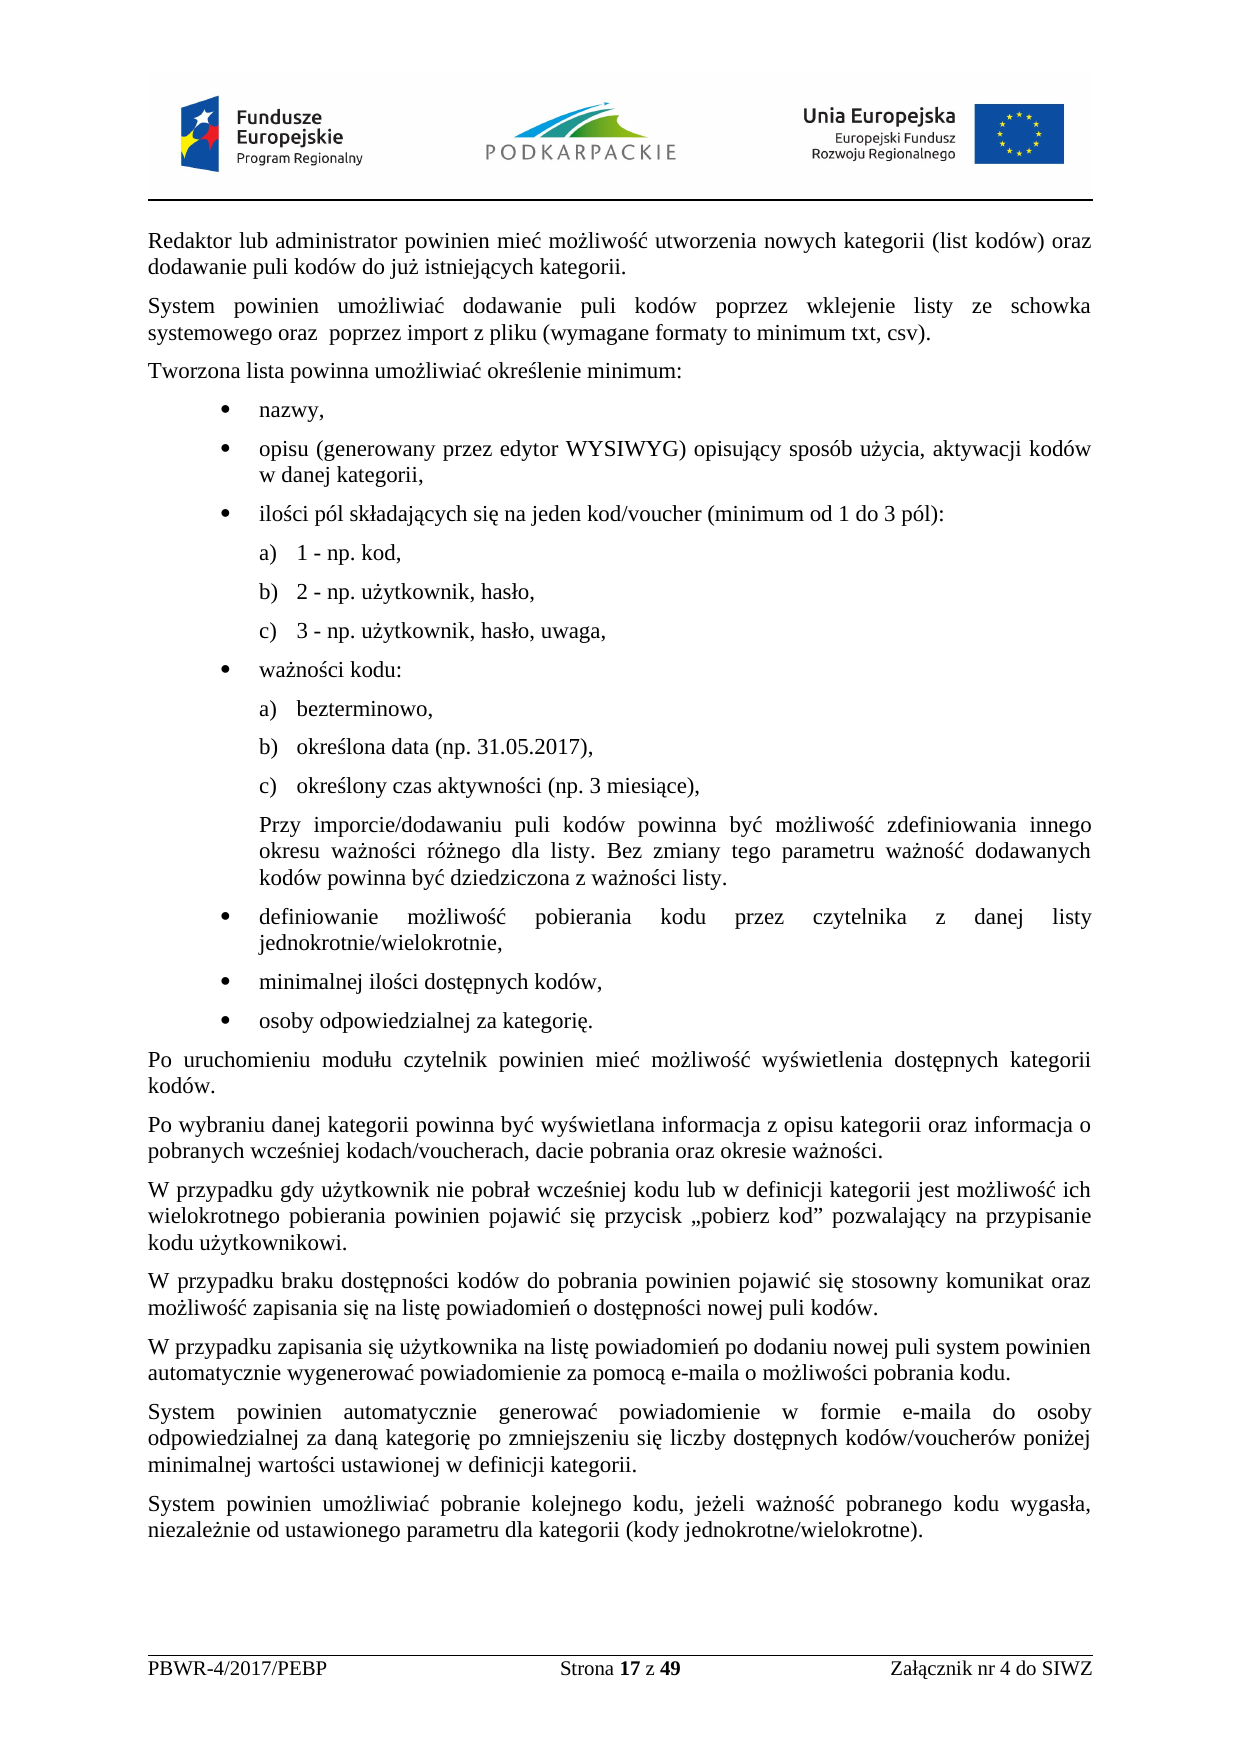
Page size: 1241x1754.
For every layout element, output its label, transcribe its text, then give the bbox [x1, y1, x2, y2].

list minimalnej ilości dostępnych kodów, [221, 968, 1093, 994]
list bezterminowo, [259, 694, 1093, 721]
text Po wybraniu danej kategorii powinna być wyświetlana informacja z opisu kategorii oraz informacja o pobranych wcześniej kodach/voucherach, dacie pobrania oraz okresie ważności. [148, 1111, 1093, 1163]
text W przypadku gdy użytkownik nie pobrał wcześniej kodu lub w definicji kategorii jest możliwość ich wielokrotnego pobierania powinien pojawić się przycisk „pobierz kod” pozwalający na przypisanie kodu użytkownikowi. [148, 1176, 1093, 1255]
text Tworzona lista powinna umożliwiać określenie minimum: [148, 357, 1093, 384]
text Redaktor lub administrator powinien mieć możliwość utworzenia nowych kategorii (list kodów) oraz dodawanie puli kodów do już istniejących kategorii. [148, 227, 1093, 280]
text System powinien umożliwiać pobranie kolejnego kodu, jeżeli ważność pobranego kodu wygasła, niezależnie od ustawionego parametru dla kategorii (kody jednokrotne/wielokrotne). [148, 1489, 1093, 1542]
list określony czas aktywności (np. 3 miesiące), [259, 772, 1093, 799]
list ilości pól składających się na jeden kod/voucher (minimum od 1 do 3 pól): [221, 500, 1093, 527]
list ważności kodu: [221, 656, 1093, 682]
picture [147, 73, 1093, 197]
list określona data (np. 31.05.2017), [259, 733, 1093, 760]
text W przypadku zapisania się użytkownika na listę powiadomień po dodaniu nowej puli system powinien automatycznie wygenerować powiadomienie za pomocą e-maila o możliwości pobrania kodu. [148, 1333, 1093, 1386]
list nazwy, [221, 396, 1093, 423]
list 1 - np. kod, [259, 539, 1093, 566]
list opisu (generowany przez edytor WYSIWYG) opisujący sposób użycia, aktywacji kodów w danej kategorii, [221, 435, 1093, 488]
text W przypadku braku dostępności kodów do pobrania powinien pojawić się stosowny komunikat oraz możliwość zapisania się na listę powiadomień o dostępności nowej puli kodów. [148, 1268, 1093, 1320]
list osoby odpowiedzialnej za kategorię. [221, 1007, 1093, 1033]
list 2 - np. użytkownik, hasło, [259, 578, 1093, 604]
text Po uruchomieniu modułu czytelnik powinien mieć możliwość wyświetlenia dostępnych kategorii kodów. [148, 1046, 1093, 1098]
text System powinien umożliwiać dodawanie puli kodów poprzez wklejenie listy ze schowka systemowego oraz poprzez import z pliku (wymagane formaty to minimum txt, csv). [148, 292, 1093, 345]
text Przy imporcie/dodawaniu puli kodów powinna być możliwość zdefiniowania innego okresu ważności różnego dla listy. Bez zmiany tego parametru ważność dodawanych kodów powinna być dziedziczona z ważności listy. [259, 811, 1093, 890]
text System powinien automatycznie generować powiadomienie w formie e-maila do osoby odpowiedzialnej za daną kategorię po zmniejszeniu się liczby dostępnych kodów/voucherów poniżej minimalnej wartości ustawionej w definicji kategorii. [148, 1398, 1093, 1477]
list 3 - np. użytkownik, hasło, uwaga, [259, 617, 1093, 643]
list definiowanie możliwość pobierania kodu przez czytelnika z danej listy jednokrotnie/wielokrotnie, [221, 903, 1093, 955]
